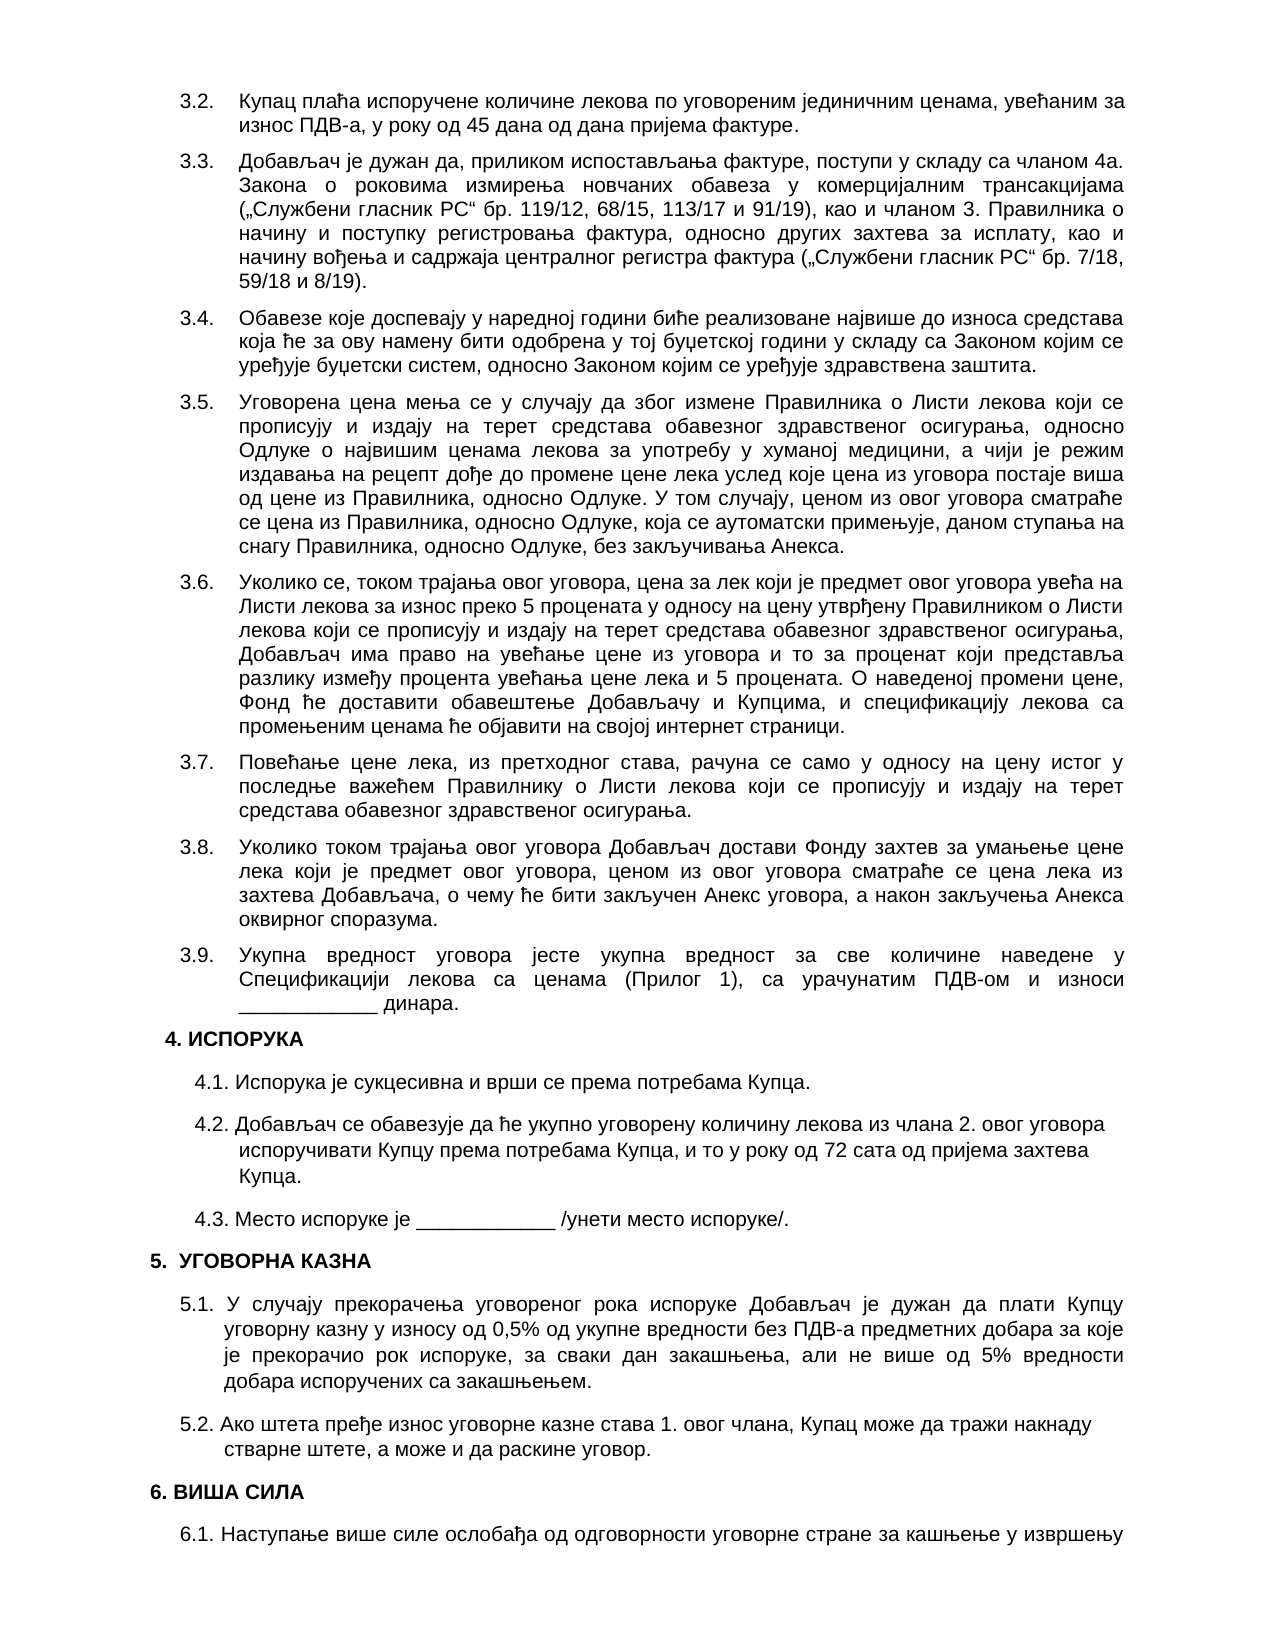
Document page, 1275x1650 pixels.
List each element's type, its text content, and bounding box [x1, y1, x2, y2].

text 4.2. Добављач се обавезује да ће укупно уговорену количину лекова из члана 2. овог уговора испоручивати Купцу према потребама Купца, и то у року од 72 сата од пријема захтева Купца. [194, 1112, 1125, 1188]
list Уколико се, током трајања овог уговора, цена за лек који је предмет овог уговора увећа на Листи лекова за износ преко 5 процената у односу на цену утврђену Правилником о Листи лекова који се прописују и издају на терет средстава обавезног здравственог осигурања, Добављач има право на увећање цене из уговора и то за проценат који представља разлику између процента увећања цене лека и 5 процената. О наведеној промени цене, Фонд ће доставити обавештење Добављачу и Купцима, и спецификацију лекова са промењеним ценама ће објавити на својој интернет страници. [179, 570, 1125, 738]
list Oбавезе које доспевају у наредној години биће реализоване највише до износа средстава која ће за ову намену бити одобрена у тој буџетској години у складу са Законом којим се уређује буџетски систем, односно Законом којим се уређује здравствена заштита. [179, 305, 1125, 377]
list Укупна вредност уговора јесте укупна вредност за све количине наведене у Спецификацији лекова са ценама (Прилог 1), са урачунатим ПДВ-ом и износи ____________ динара. [179, 943, 1125, 1015]
list Уговорена цена мења се у случају да због измене Правилника о Листи лекова који се прописују и издају на терет средстава обавезног здравственог осигурања, односно Одлуке о највишим ценама лекова за употребу у хуманој медицини, а чији је режим издавања на рецепт дође до промене цене лека услед које цена из уговора постаје виша од цене из Правилника, односно Одлуке. У том случају, ценом из овог уговора сматраће се цена из Правилника, односно Одлуке, која се аутоматски примењује, даном ступања на снагу Правилника, односно Одлуке, без закључивања Анекса. [179, 390, 1125, 557]
list Повећање цене лека, из претходног става, рачуна се само у односу на цену истог у последње важећем Правилнику о Листи лекова који се прописују и издају на терет средстава обавезног здравственог осигурања. [179, 750, 1125, 822]
text 6. ВИША СИЛА [150, 1480, 1125, 1504]
text 4.1. Испорука је сукцесивна и врши се према потребама Купца. [194, 1070, 1125, 1094]
text 5.2. Ако штета пређе износ уговорне казне става 1. овог члана, Купац може да тражи накнаду стварне штете, а може и да раскине уговор. [179, 1411, 1125, 1461]
text 4. ИСПОРУКА [165, 1027, 1125, 1051]
text 5.1. У случају прекорачења уговореног рока испоруке Добављач је дужан да плати Купцу уговорну казну у износу од 0,5% од укупне вредности без ПДВ-а предметних добара за које је прекорачио рок испоруке, за сваки дан закашњења, али не више од 5% вредности добара испоручених са закашњењем. [179, 1291, 1125, 1393]
text 5. УГОВОРНА КАЗНА [150, 1249, 1125, 1273]
list Купац плаћа испоручене количине лекова по уговореним јединичним ценама, увећаним за износ ПДВ-а, у року од 45 дана од дана пријема фактуре. [179, 89, 1125, 137]
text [179, 1522, 1125, 1546]
list Уколико током трајања овог уговора Добављач достави Фонду захтев за умањење цене лека који је предмет овог уговора, ценом из овог уговора сматраће се цена лека из захтева Добављача, о чему ће бити закључен Анекс уговора, а након закључења Анекса оквирног споразума. [179, 834, 1125, 930]
list Добављач је дужан да, приликом испостављања фактуре, поступи у складу са чланом 4а. Закона о роковима измирења новчаних обавеза у комерцијалним трансакцијама („Службени гласник РС“ бр. 119/12, 68/15, 113/17 и 91/19), као и чланом 3. Правилника о начину и поступку регистровања фактура, односно других захтева за исплату, као и начину вођења и садржаја централног регистра фактура („Службени гласник РС“ бр. 7/18, 59/18 и 8/19). [179, 149, 1125, 293]
text 4.3. Место испоруке је ____________ /унети место испоруке/. [150, 1206, 1125, 1230]
